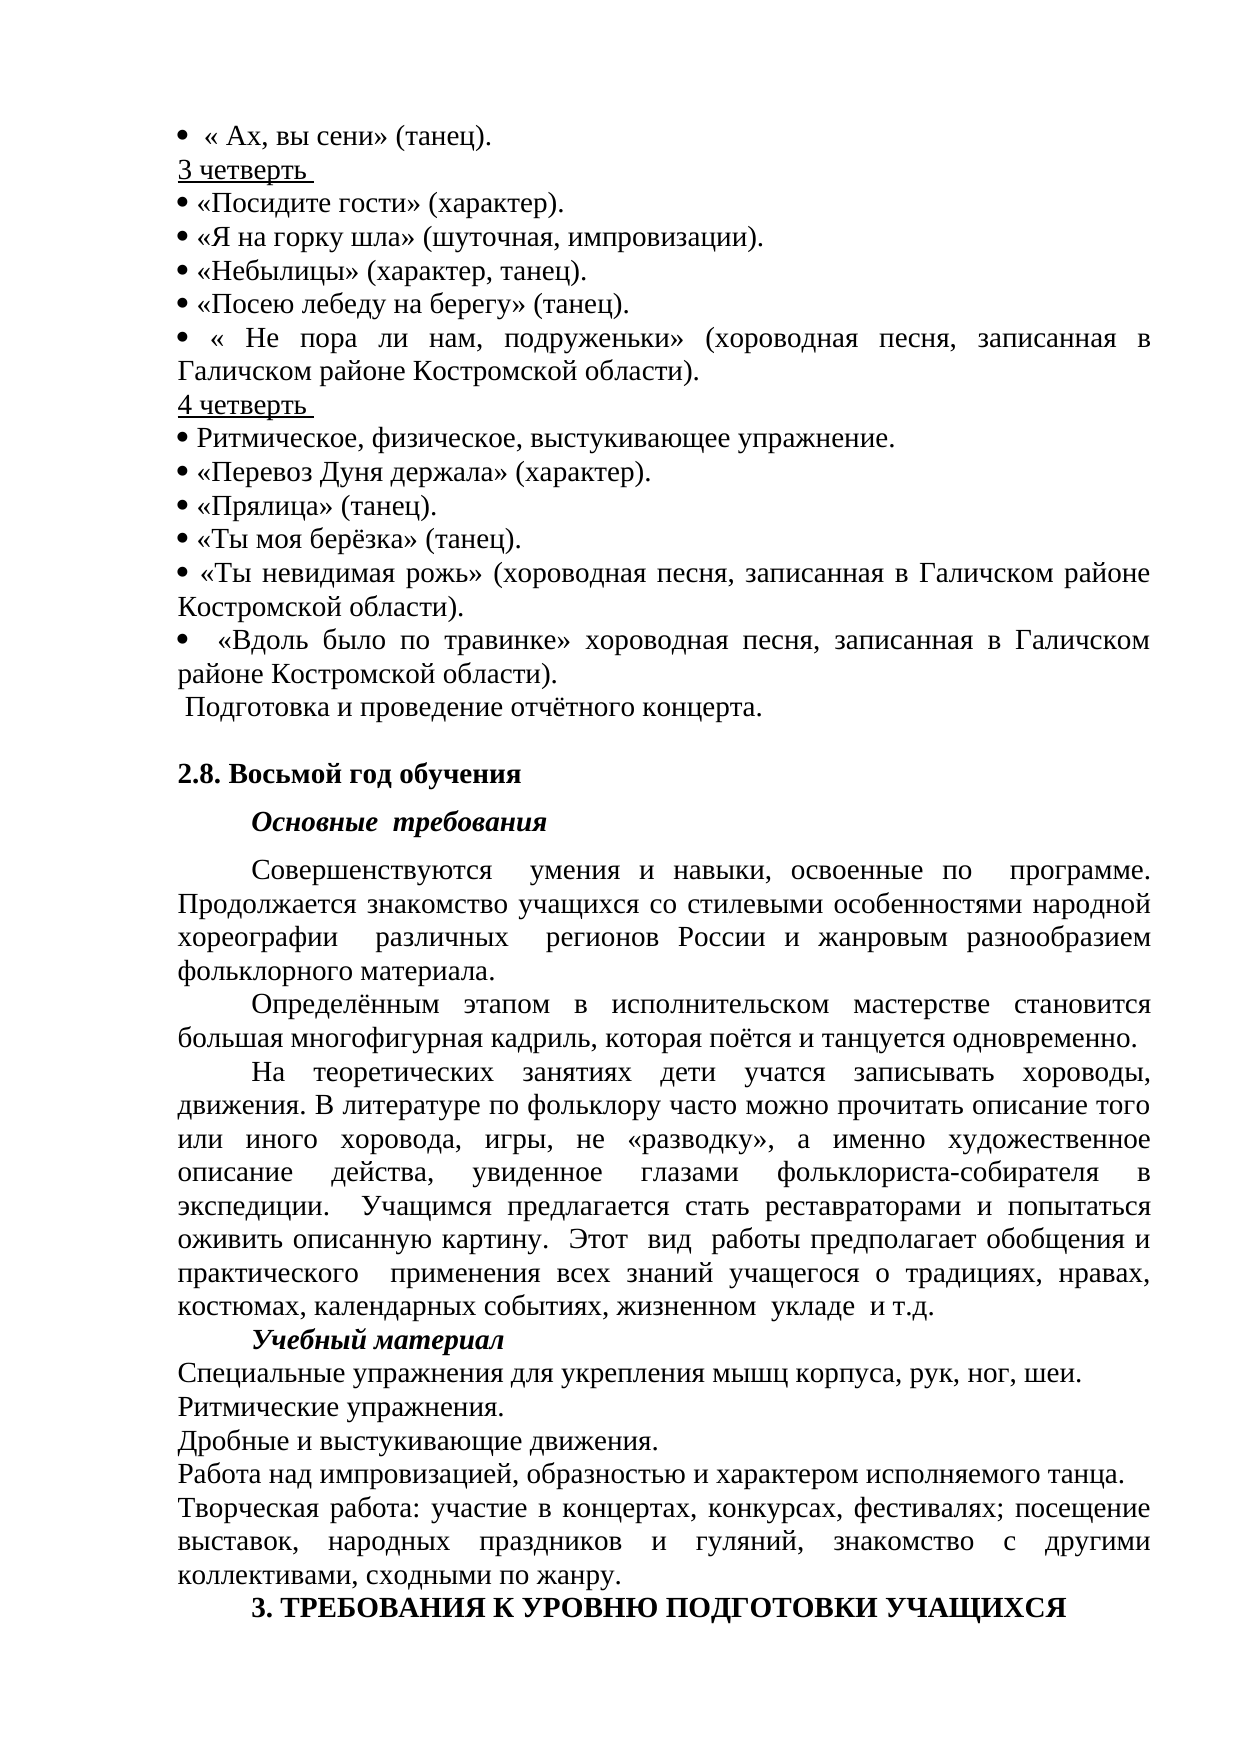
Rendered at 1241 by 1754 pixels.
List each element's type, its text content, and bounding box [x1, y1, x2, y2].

text Специальные упражнения для укрепления мышц корпуса, рук, ног, шеи. [177, 1356, 1152, 1389]
text Учебный материал [177, 1322, 1152, 1356]
text «Посею лебеду на берегу» (танец). [177, 286, 1152, 320]
text «Небылицы» (характер, танец). [177, 253, 1152, 286]
text Основные требования [177, 804, 1152, 838]
text Определённым этапом в исполнительском мастерстве становится большая многофигурная кадриль, которая поётся и танцуется одновременно. [177, 987, 1152, 1054]
text Подготовка и проведение отчётного концерта. [177, 689, 1152, 723]
text « Ах, вы сени» (танец). [177, 118, 1152, 152]
text На теоретических занятиях дети учатся записывать хороводы, движения. В литературе по фольклору часто можно прочитать описание того или иного хоровода, игры, не «разводку», а именно художественное описание действа, увиденное глазами фольклориста-собирателя в экспедиции. Учащимся предлагается стать реставраторами и попытаться оживить описанную картину. Этот вид работы предполагает обобщения и практического применения всех знаний учащегося о традициях, нравах, костюмах, календарных событиях, жизненном укладе и т.д. [177, 1054, 1152, 1322]
text «Я на горку шла» (шуточная, импровизации). [177, 219, 1152, 253]
text 4 четверть [177, 387, 1152, 421]
text «Посидите гости» (характер). [177, 185, 1152, 219]
text Дробные и выстукивающие движения. [177, 1423, 1152, 1456]
text «Перевоз Дуня держала» (характер). [177, 454, 1152, 488]
text «Ты моя берёзка» (танец). [177, 522, 1152, 555]
text 3. ТРЕБОВАНИЯ К УРОВНЮ ПОДГОТОВКИ УЧАЩИХСЯ [177, 1590, 1152, 1624]
text Совершенствуются умения и навыки, освоенные по программе. Продолжается знакомство учащихся со стилевыми особенностями народной хореографии различных регионов России и жанровым разнообразием фольклорного материала. [177, 852, 1152, 987]
text «Ты невидимая рожь» (хороводная песня, записанная в Галичском районе Костромской области). [177, 555, 1152, 622]
text «Прялица» (танец). [177, 488, 1152, 522]
text Ритмическое, физическое, выстукивающее упражнение. [177, 421, 1152, 454]
text Творческая работа: участие в концертах, конкурсах, фестивалях; посещение выставок, народных праздников и гуляний, знакомство с другими коллективами, сходными по жанру. [177, 1490, 1152, 1590]
text 2.8. Восьмой год обучения [177, 757, 1152, 790]
text Работа над импровизацией, образностью и характером исполняемого танца. [177, 1456, 1152, 1490]
text Ритмические упражнения. [177, 1389, 1152, 1423]
text «Вдоль было по травинке» хороводная песня, записанная в Галичском районе Костромской области). [177, 622, 1152, 689]
text « Не пора ли нам, подруженьки» (хороводная песня, записанная в Галичском районе Костромской области). [177, 320, 1152, 387]
text 3 четверть [177, 152, 1152, 185]
